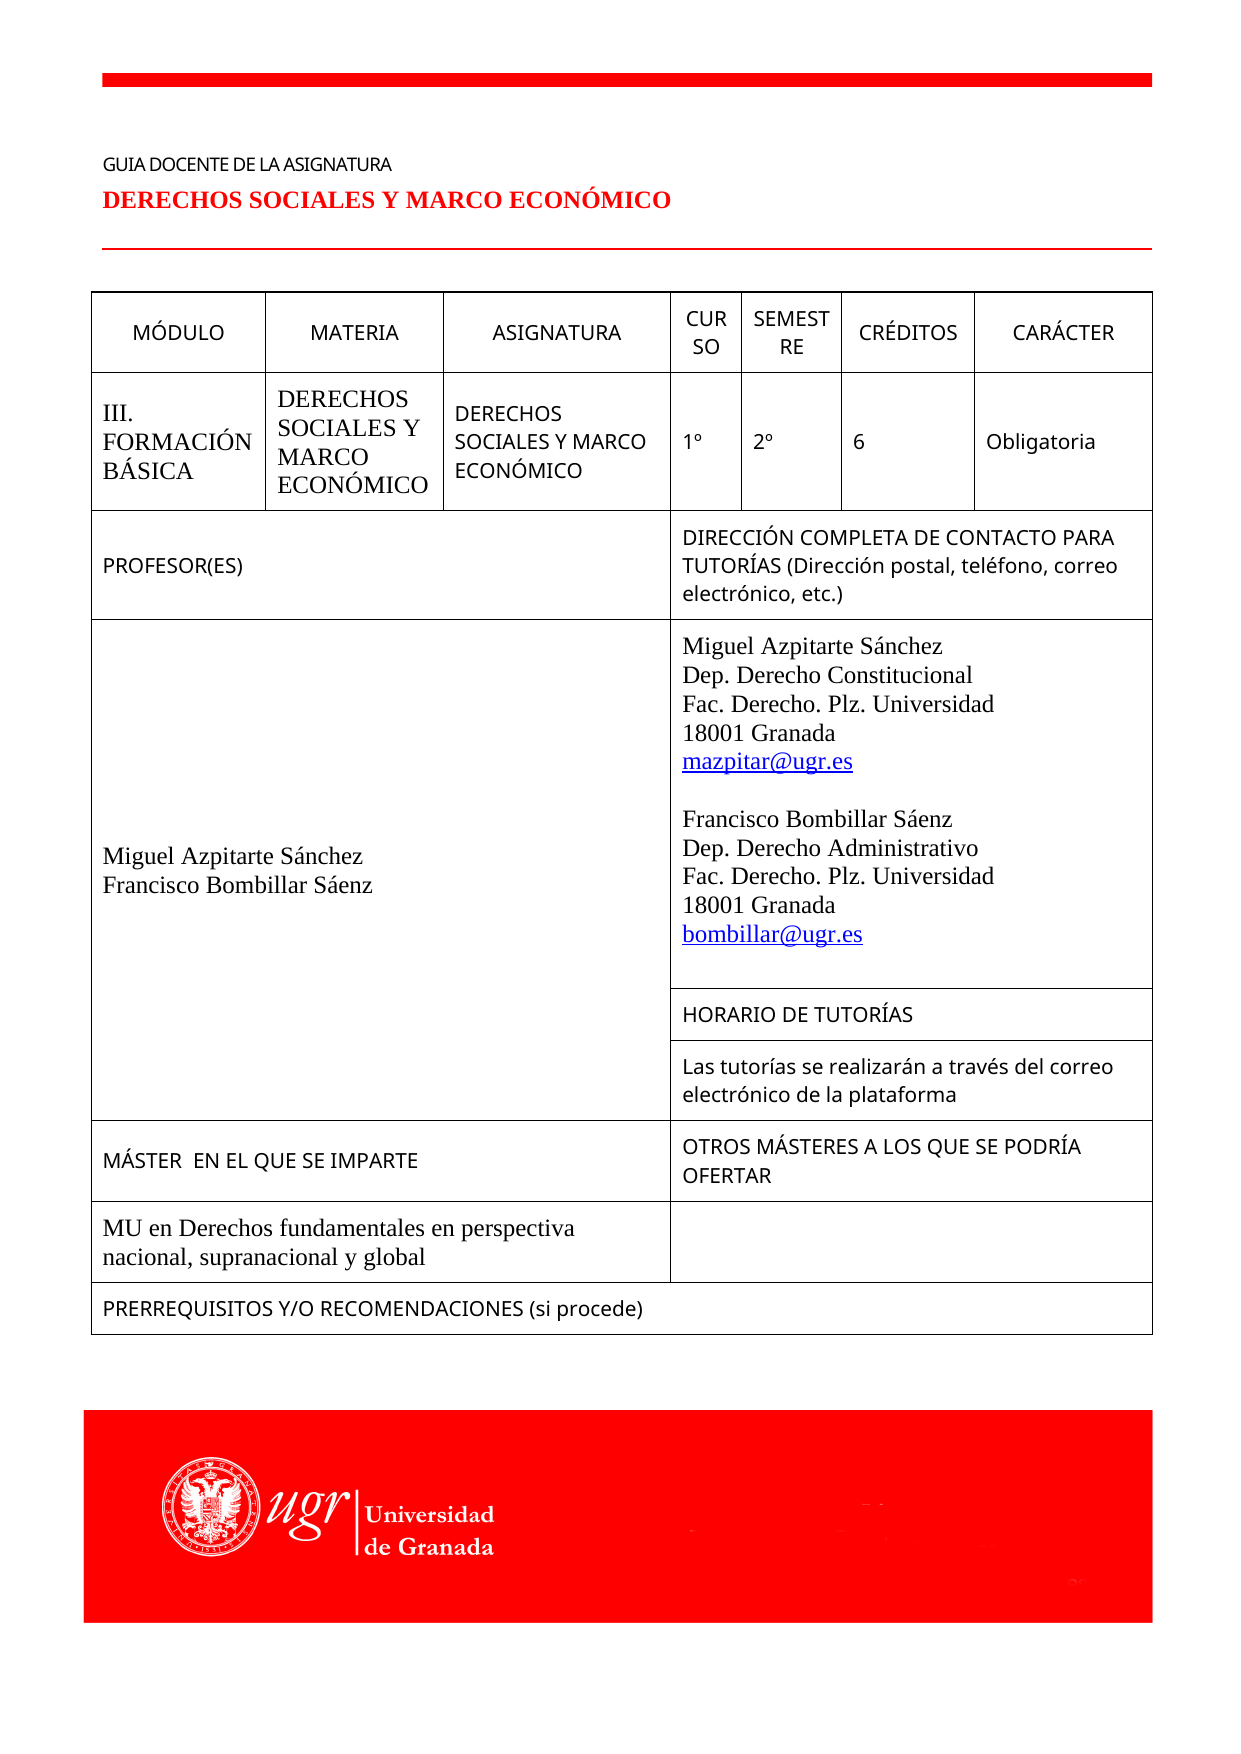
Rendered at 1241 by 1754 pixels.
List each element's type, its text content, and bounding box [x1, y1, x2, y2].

table_cell Miguel Azpitarte Sánchez Dep. Derecho Constitucional Fac. Derecho. Plz. Universidad 18001 Granada mazpitar@ugr.es Francisco Bombillar Sáenz Dep. Derecho Administrativo Fac. Derecho. Plz. Universidad 18001 Granada bombillar@ugr.es [671, 620, 1152, 988]
table_header MATERIA [266, 293, 443, 372]
table_cell OTROS MÁSTERES A LOS QUE SE PODRÍA OFERTAR [671, 1121, 1152, 1201]
picture [102, 73, 1153, 145]
table_cell III. FORMACIÓN BÁSICA [92, 373, 265, 510]
table_header SEMESTRE [742, 293, 841, 372]
table_cell HORARIO DE TUTORÍAS [671, 989, 1152, 1040]
picture [83, 1410, 1153, 1623]
table_header MÓDULO [92, 293, 265, 372]
table_cell PRERREQUISITOS Y/O RECOMENDACIONES (si procede) [92, 1283, 1152, 1333]
table_header CURSO [671, 293, 741, 372]
table_cell Obligatoria [975, 373, 1152, 510]
table_cell DERECHOS SOCIALES Y MARCO ECONÓMICO [444, 373, 670, 510]
table_header CRÉDITOS [842, 293, 974, 372]
table_cell Las tutorías se realizarán a través del correo electrónico de la plataforma [671, 1041, 1152, 1120]
table_header CARÁCTER [975, 293, 1152, 372]
table_cell DIRECCIÓN COMPLETA DE CONTACTO PARA TUTORÍAS (Dirección postal, teléfono, correo electrónico, etc.) [671, 511, 1152, 619]
table_cell PROFESOR(ES) [92, 511, 670, 619]
table_cell 2º [742, 373, 841, 510]
table_cell MU en Derechos fundamentales en perspectiva nacional, supranacional y global [92, 1202, 670, 1282]
table_cell MÁSTER EN EL QUE SE IMPARTE [92, 1121, 670, 1201]
table_cell 6 [842, 373, 974, 510]
table_header ASIGNATURA [444, 293, 670, 372]
table_cell [671, 1202, 1152, 1282]
table_cell Miguel Azpitarte Sánchez Francisco Bombillar Sáenz [92, 620, 670, 1120]
table_cell 1º [671, 373, 741, 510]
table_cell DERECHOS SOCIALES Y MARCO ECONÓMICO [266, 373, 443, 510]
